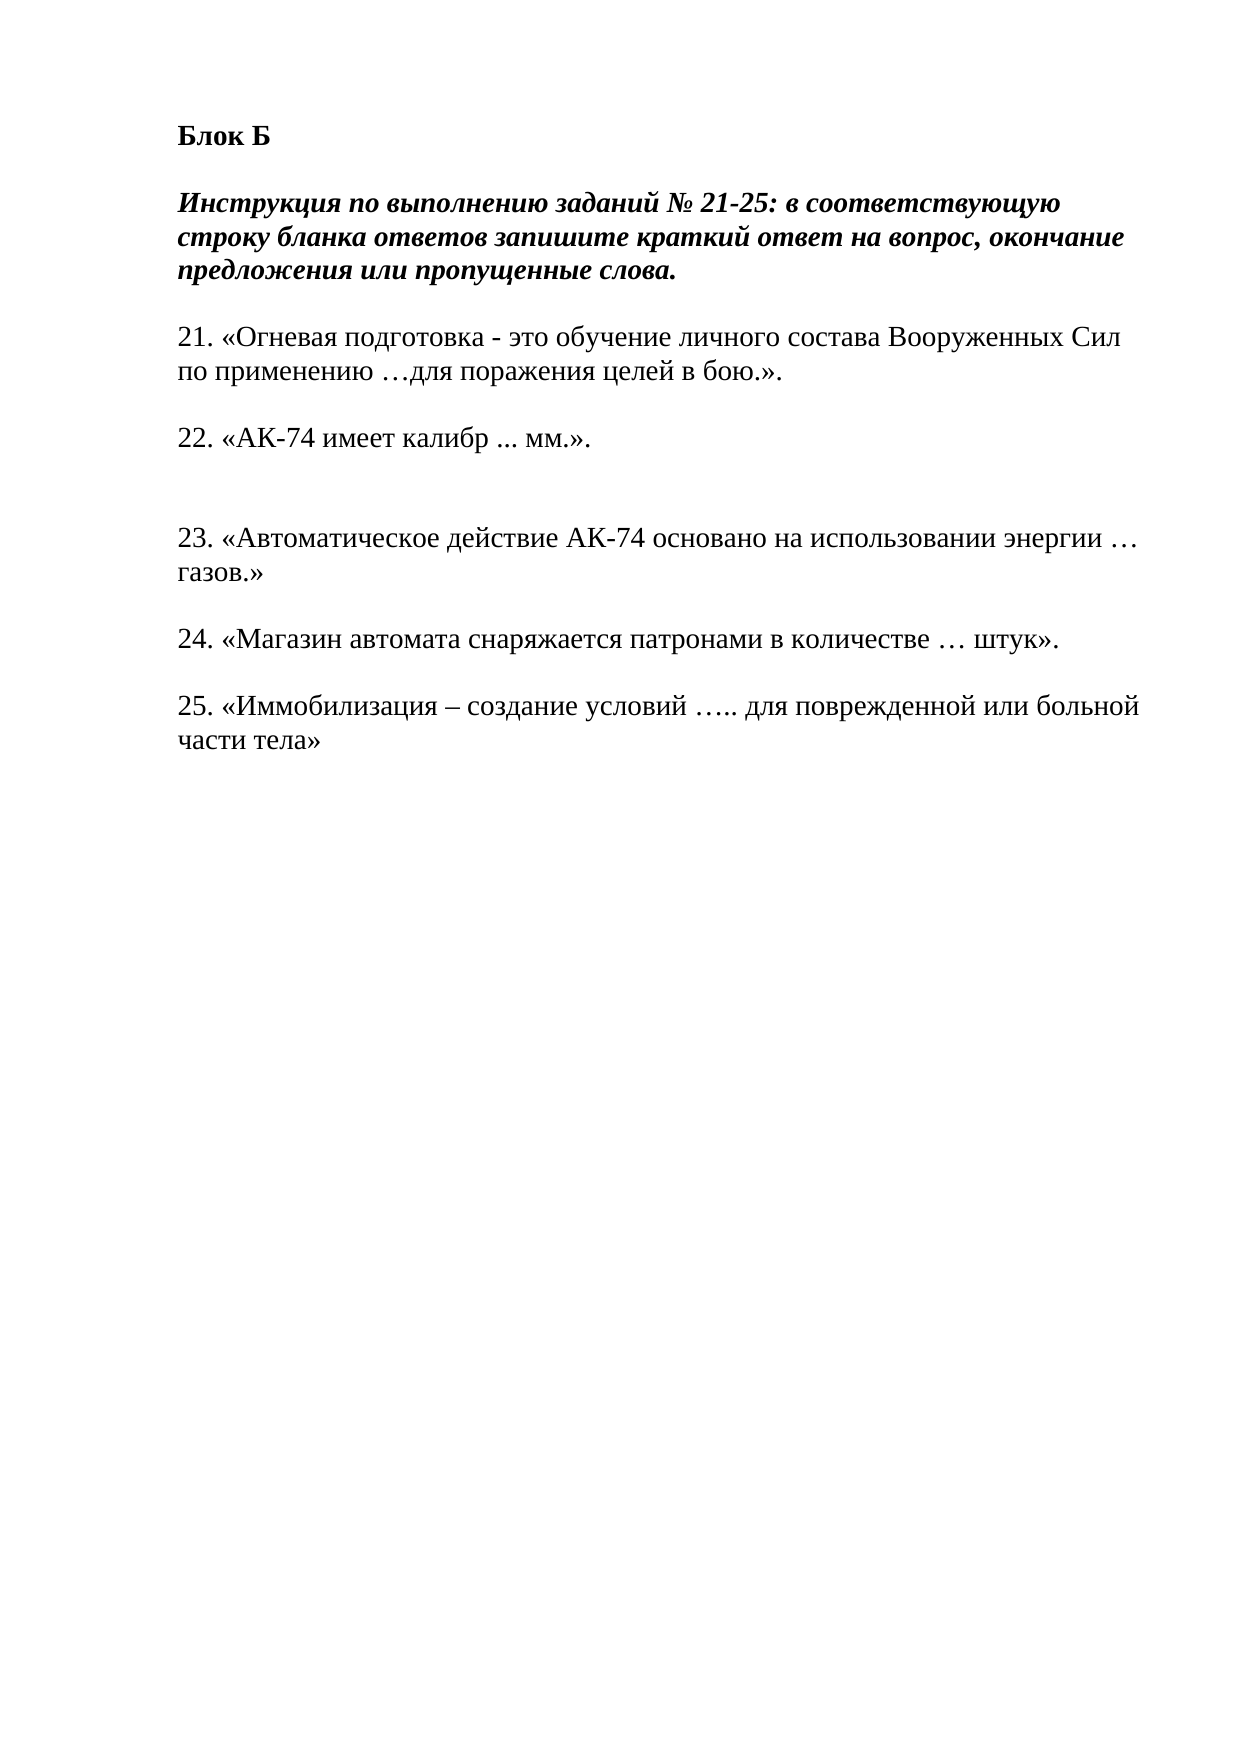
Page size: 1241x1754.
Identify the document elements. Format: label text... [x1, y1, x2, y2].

text 21. «Огневая подготовка - это обучение личного состава Вооруженных Сил по применению …для поражения целей в бою.». [177, 319, 1152, 386]
text 24. «Магазин автомата снаряжается патронами в количестве … штук». [177, 621, 1152, 655]
text 25. «Иммобилизация – создание условий ….. для поврежденной или больной части тела» [177, 688, 1152, 755]
text Инструкция по выполнению заданий № 21-25: в соответствующую строку бланка ответов запишите краткий ответ на вопрос, окончание предложения или пропущенные слова. [177, 185, 1152, 286]
text Блок Б [177, 118, 1152, 152]
text 22. «АК-74 имеет калибр ... мм.». [177, 420, 1152, 453]
text 23. «Автоматическое действие АК-74 основано на использовании энергии … газов.» [177, 521, 1152, 588]
